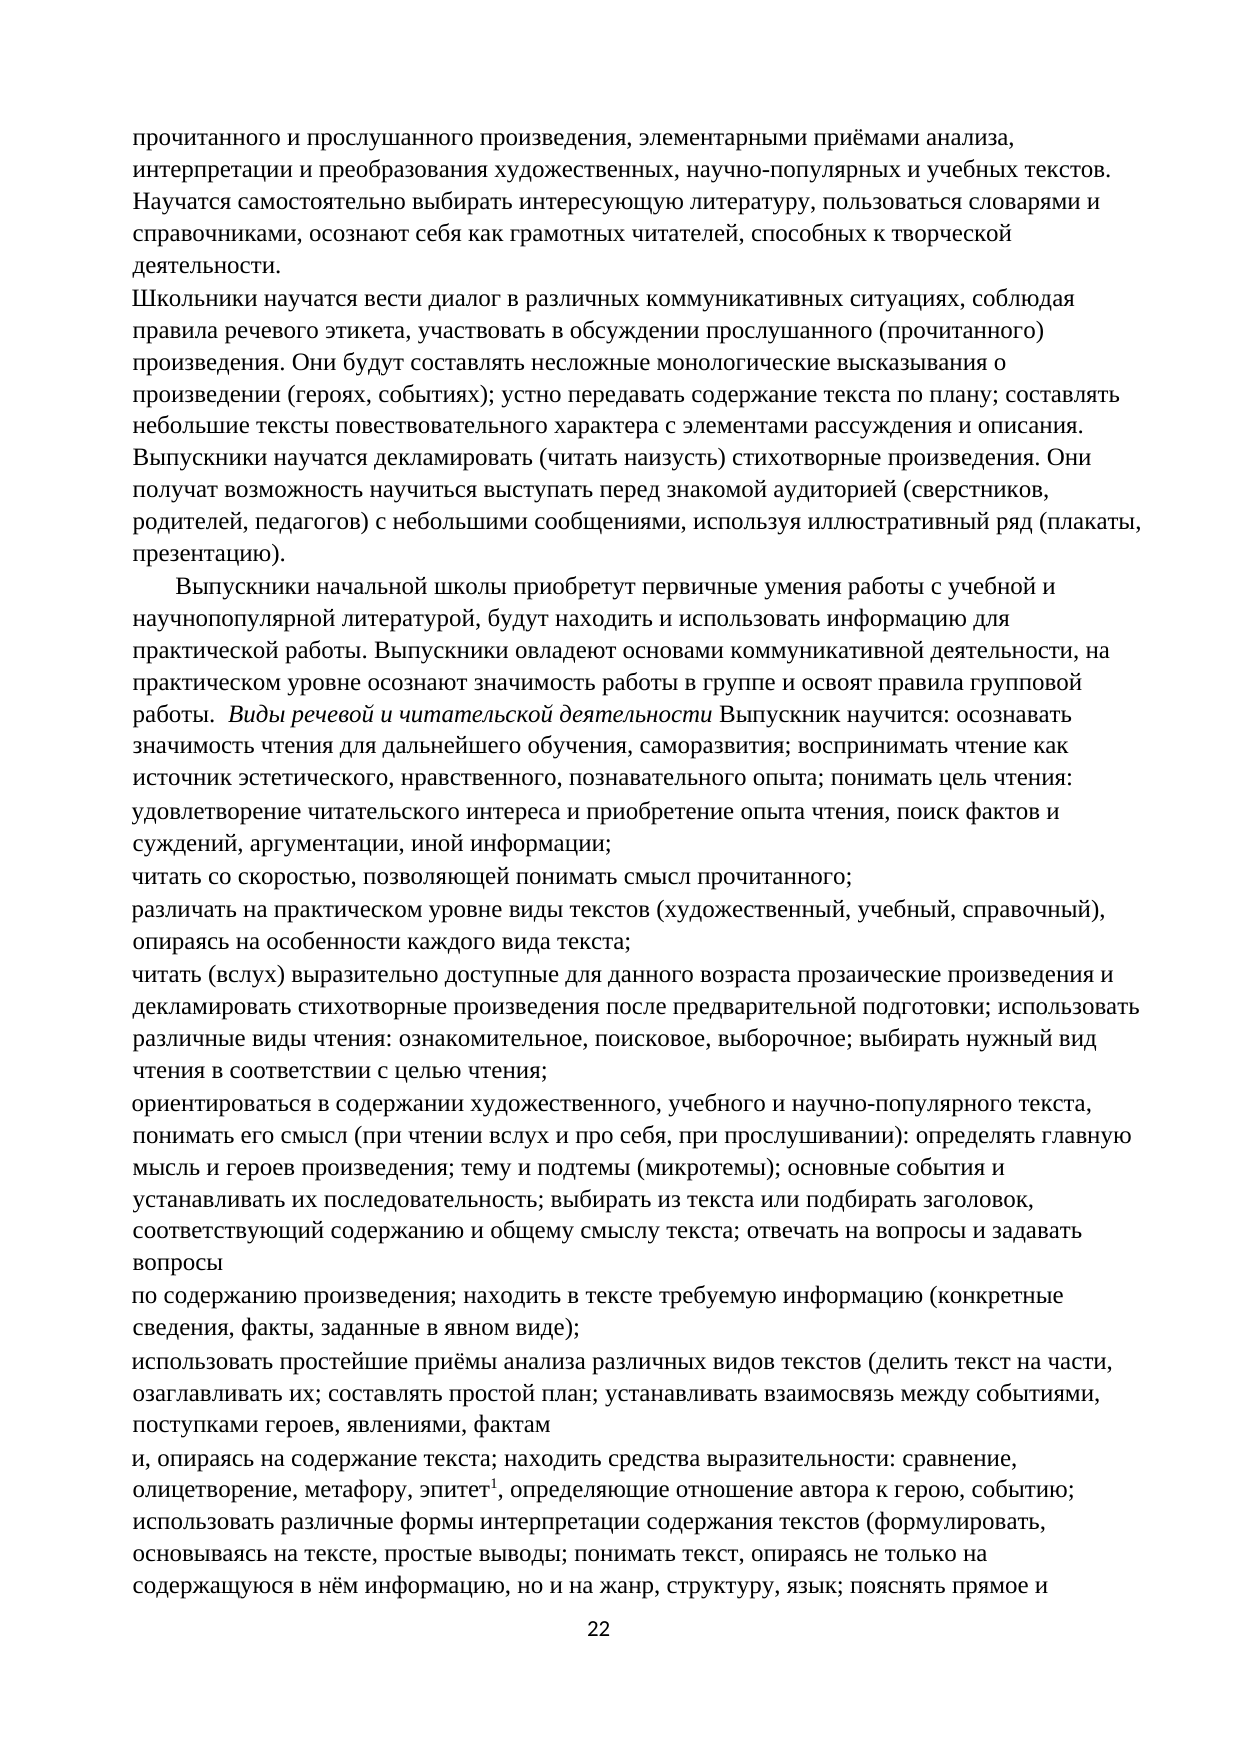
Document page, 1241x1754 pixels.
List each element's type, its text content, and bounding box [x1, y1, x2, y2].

text использовать простейшие приёмы анализа различных видов текстов (делить текст на части, озаглавливать их; составлять простой план; устанавливать взаимосвязь между событиями, поступками героев, явлениями, фактам [131, 1346, 1146, 1438]
text Выпускники начальной школы приобретут первичные умения работы с учебной и научнопопулярной литературой, будут находить и использовать информацию для практической работы. Выпускники овладеют основами коммуникативной деятельности, на практическом уровне осознают значимость работы в группе и освоят правила групповой работы. Виды речевой и читательской деятельности Выпускник научится: осознавать значимость чтения для дальнейшего обучения, саморазвития; воспринимать чтение как источник эстетического, нравственного, познавательного опыта; понимать цель чтения: [131, 571, 1146, 791]
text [131, 122, 1146, 278]
text удовлетворение читательского интереса и приобретение опыта чтения, поиск фактов и суждений, аргументации, иной информации; [131, 796, 1146, 856]
text по содержанию произведения; находить в тексте требуемую информацию (конкретные сведения, факты, заданные в явном виде); [131, 1281, 1146, 1341]
text читать (вслух) выразительно доступные для данного возраста прозаические произведения и декламировать стихотворные произведения после предварительной подготовки; использовать различные виды чтения: ознакомительное, поисковое, выборочное; выбирать нужный вид чтения в соответствии с целью чтения; [131, 959, 1146, 1083]
text Школьники научатся вести диалог в различных коммуникативных ситуациях, соблюдая правила речевого этикета, участвовать в обсуждении прослушанного (прочитанного) произведения. Они будут составлять несложные монологические высказывания о произведении (героях, событиях); устно передавать содержание текста по плану; составлять небольшие тексты повествовательного характера с элементами рассуждения и описания. Выпускники научатся декламировать (читать наизусть) стихотворные произведения. Они получат возможность научиться выступать перед знакомой аудиторией (сверстников, родителей, педагогов) с небольшими сообщениями, используя иллюстративный ряд (плакаты, презентацию). [131, 283, 1146, 567]
text различать на практическом уровне виды текстов (художественный, учебный, справочный), опираясь на особенности каждого вида текста; [131, 894, 1146, 955]
text читать со скоростью, позволяющей понимать смысл прочитанного; [131, 861, 1146, 889]
text ориентироваться в содержании художественного, учебного и научно-популярного текста, понимать его смысл (при чтении вслух и про себя, при прослушивании): определять главную мысль и героев произведения; тему и подтемы (микротемы); основные события и устанавливать их последовательность; выбирать из текста или подбирать заголовок, соответствующий содержанию и общему смыслу текста; отвечать на вопросы и задавать вопросы [131, 1088, 1146, 1276]
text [131, 1443, 1146, 1599]
